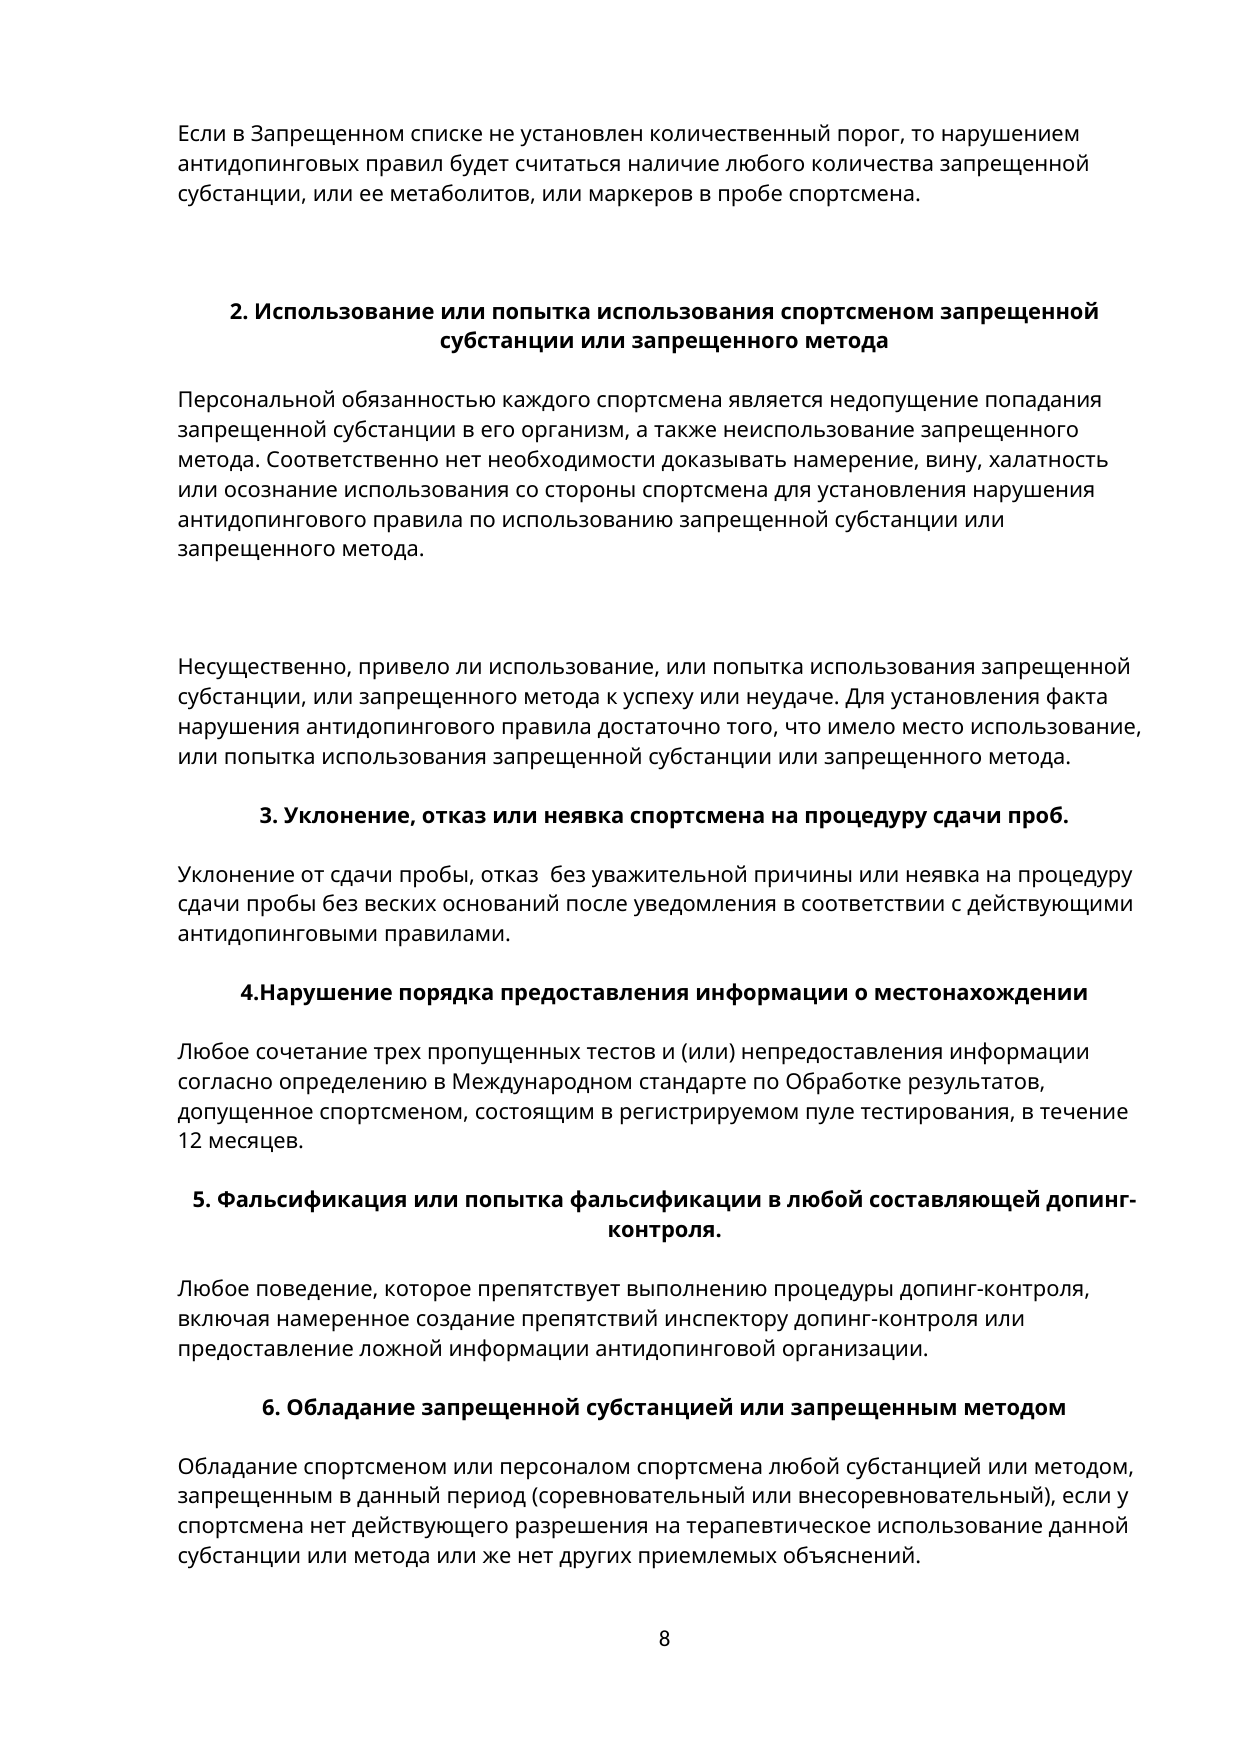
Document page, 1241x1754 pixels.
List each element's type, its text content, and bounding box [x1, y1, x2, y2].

text 5. Фальсификация или попытка фальсификации в любой составляющей допинг-контроля. [177, 1184, 1152, 1244]
text Несущественно, привело ли использование, или попытка использования запрещенной субстанции, или запрещенного метода к успеху или неудаче. Для установления факта нарушения антидопингового правила достаточно того, что имело место использование, или попытка использования запрещенной субстанции или запрещенного метода. [177, 651, 1152, 770]
text Любое сочетание трех пропущенных тестов и (или) непредоставления информации согласно определению в Международном стандарте по Обработке результатов, допущенное спортсменом, состоящим в регистрируемом пуле тестирования, в течение 12 месяцев. [177, 1036, 1152, 1155]
text Обладание спортсменом или персоналом спортсмена любой субстанцией или методом, запрещенным в данный период (соревновательный или внесоревновательный), если у спортсмена нет действующего разрешения на терапевтическое использование данной субстанции или метода или же нет других приемлемых объяснений. [177, 1451, 1152, 1570]
text Персональной обязанностью каждого спортсмена является недопущение попадания запрещенной субстанции в его организм, а также неиспользование запрещенного метода. Соответственно нет необходимости доказывать намерение, вину, халатность или осознание использования со стороны спортсмена для установления нарушения антидопингового правила по использованию запрещенной субстанции или запрещенного метода. [177, 384, 1152, 563]
text Если в Запрещенном списке не установлен количественный порог, то нарушением антидопинговых правил будет считаться наличие любого количества запрещенной субстанции, или ее метаболитов, или маркеров в пробе спортсмена. [177, 118, 1152, 207]
text 6. Обладание запрещенной субстанцией или запрещенным методом [177, 1392, 1152, 1421]
text Уклонение от сдачи пробы, отказ без уважительной причины или неявка на процедуру сдачи пробы без веских оснований после уведомления в соответствии с действующими антидопинговыми правилами. [177, 858, 1152, 948]
text 4.Нарушение порядка предоставления информации о местонахождении [177, 977, 1152, 1007]
text 3. Уклонение, отказ или неявка спортсмена на процедуру сдачи проб. [177, 799, 1152, 829]
text 2. Использование или попытка использования спортсменом запрещенной субстанции или запрещенного метода [177, 296, 1152, 355]
text Любое поведение, которое препятствует выполнению процедуры допинг-контроля, включая намеренное создание препятствий инспектору допинг-контроля или предоставление ложной информации антидопинговой организации. [177, 1273, 1152, 1362]
